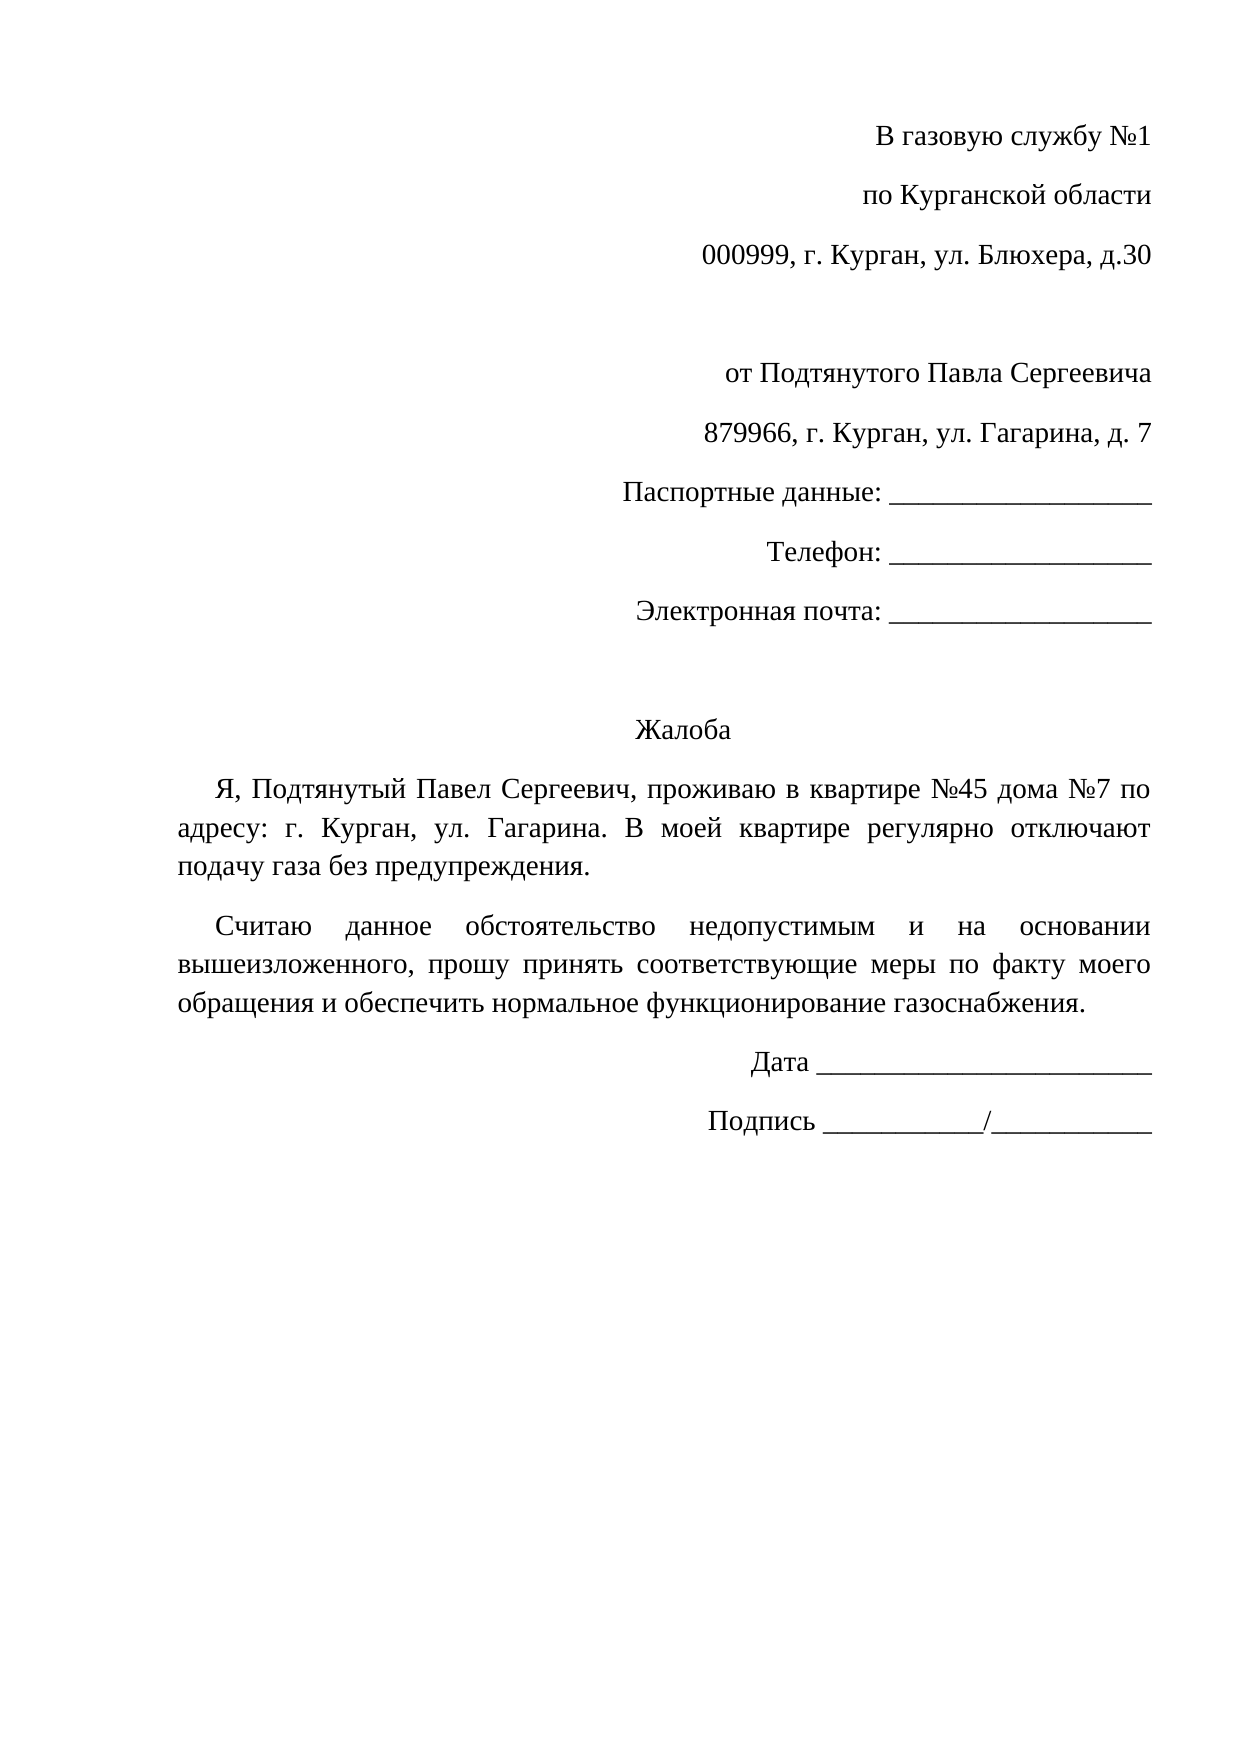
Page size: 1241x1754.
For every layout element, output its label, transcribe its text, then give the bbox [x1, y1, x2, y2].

text Считаю данное обстоятельство недопустимым и на основании вышеизложенного, прошу принять соответствующие меры по факту моего обращения и обеспечить нормальное функционирование газоснабжения. [177, 908, 1152, 1018]
text 879966, г. Курган, ул. Гагарина, д. 7 [177, 415, 1152, 448]
text 000999, г. Курган, ул. Блюхера, д.30 [177, 237, 1152, 270]
text Электронная почта: __________________ [177, 593, 1152, 627]
text Подпись ___________/___________ [177, 1103, 1152, 1137]
text Дата _______________________ [177, 1044, 1152, 1078]
text Я, Подтянутый Павел Сергеевич, проживаю в квартире №45 дома №7 по адресу: г. Курган, ул. Гагарина. В моей квартире регулярно отключают подачу газа без предупреждения. [177, 771, 1152, 882]
text по Курганской области [177, 177, 1152, 211]
text Жалоба [177, 712, 1152, 745]
text Паспортные данные: __________________ [177, 474, 1152, 508]
text В газовую службу №1 [177, 118, 1152, 152]
text от Подтянутого Павла Сергеевича [177, 356, 1152, 389]
text Телефон: __________________ [177, 534, 1152, 567]
